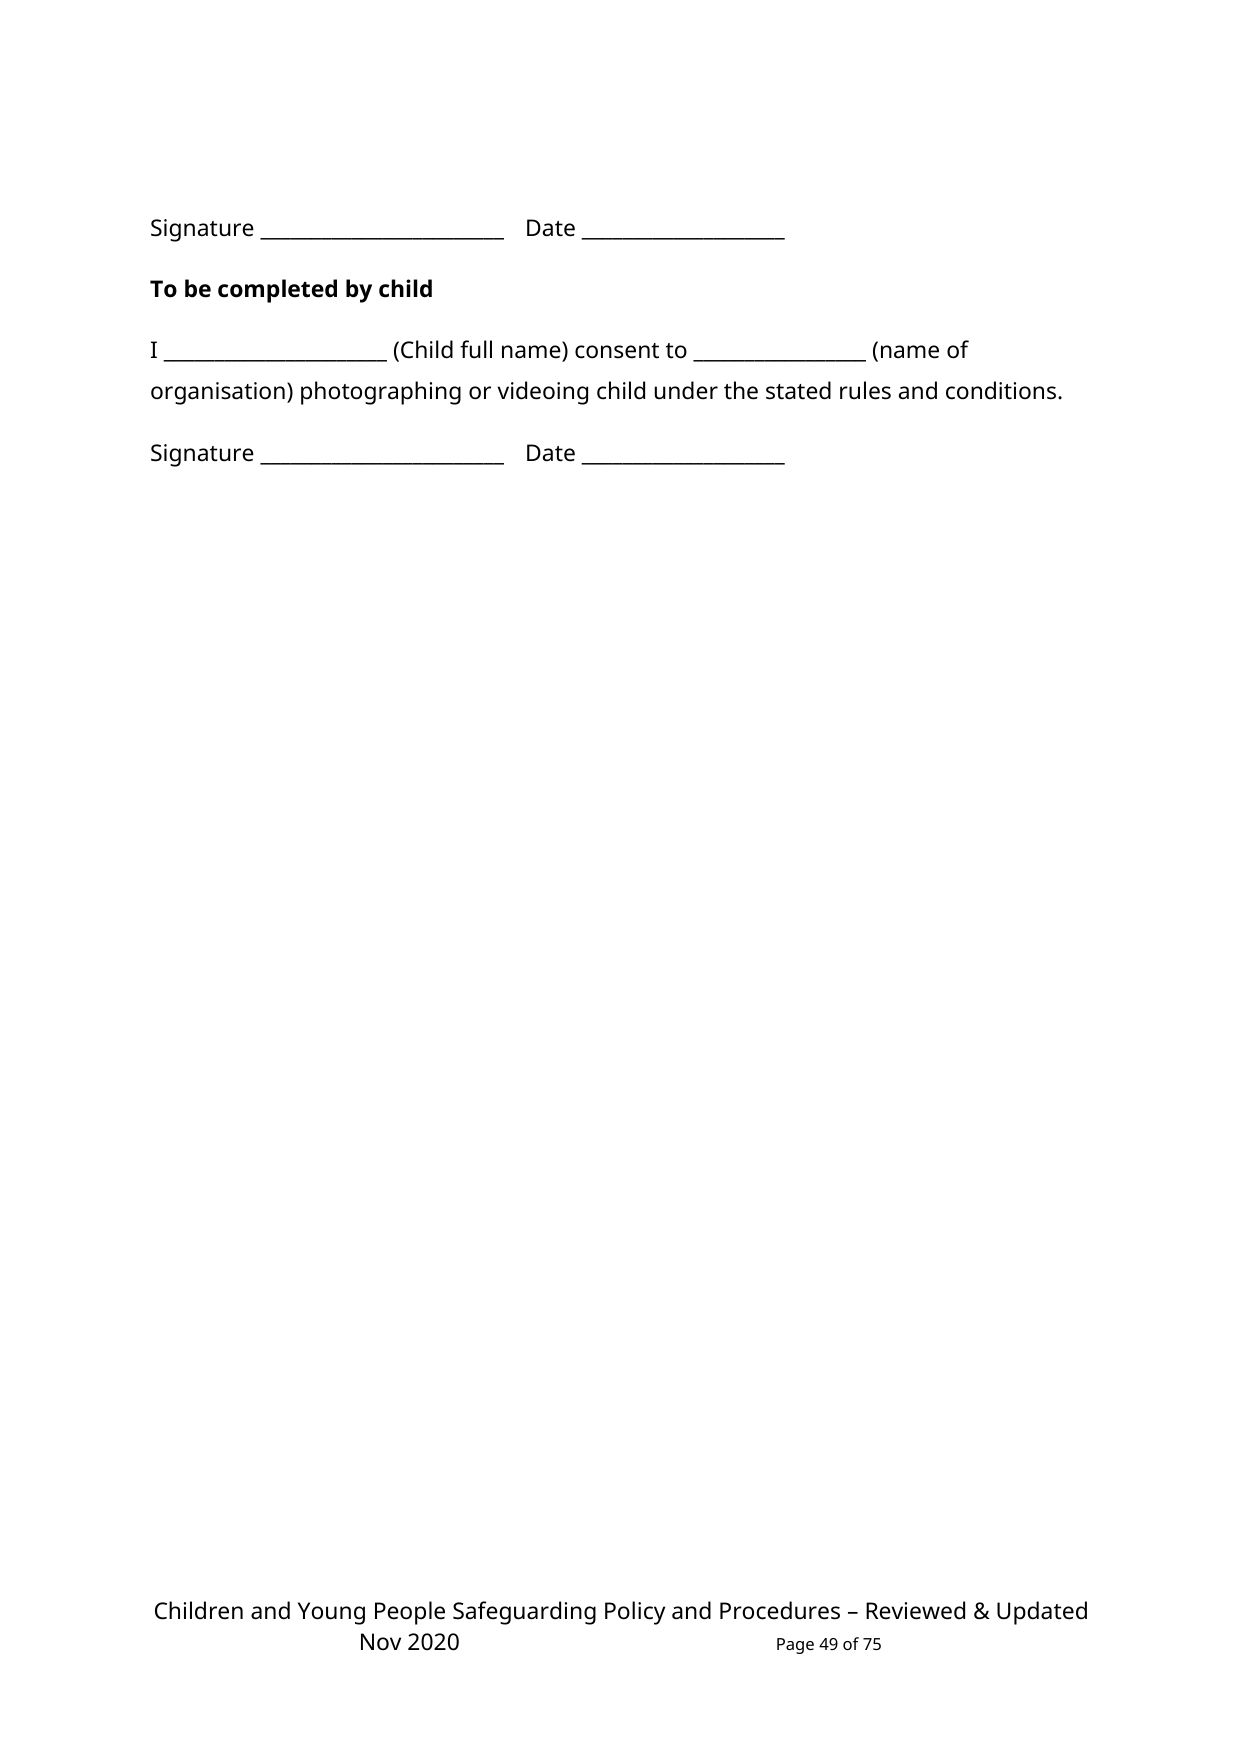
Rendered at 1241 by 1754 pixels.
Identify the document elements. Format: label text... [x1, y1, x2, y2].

text Signature ________________________ Date ____________________ [150, 211, 1090, 243]
text To be completed by child [150, 273, 1090, 304]
text Signature ________________________ Date ____________________ [150, 436, 1090, 468]
text I ______________________ (Child full name) consent to _________________ (name of organisation) photographing or videoing child under the stated rules and conditions. [150, 334, 1090, 406]
